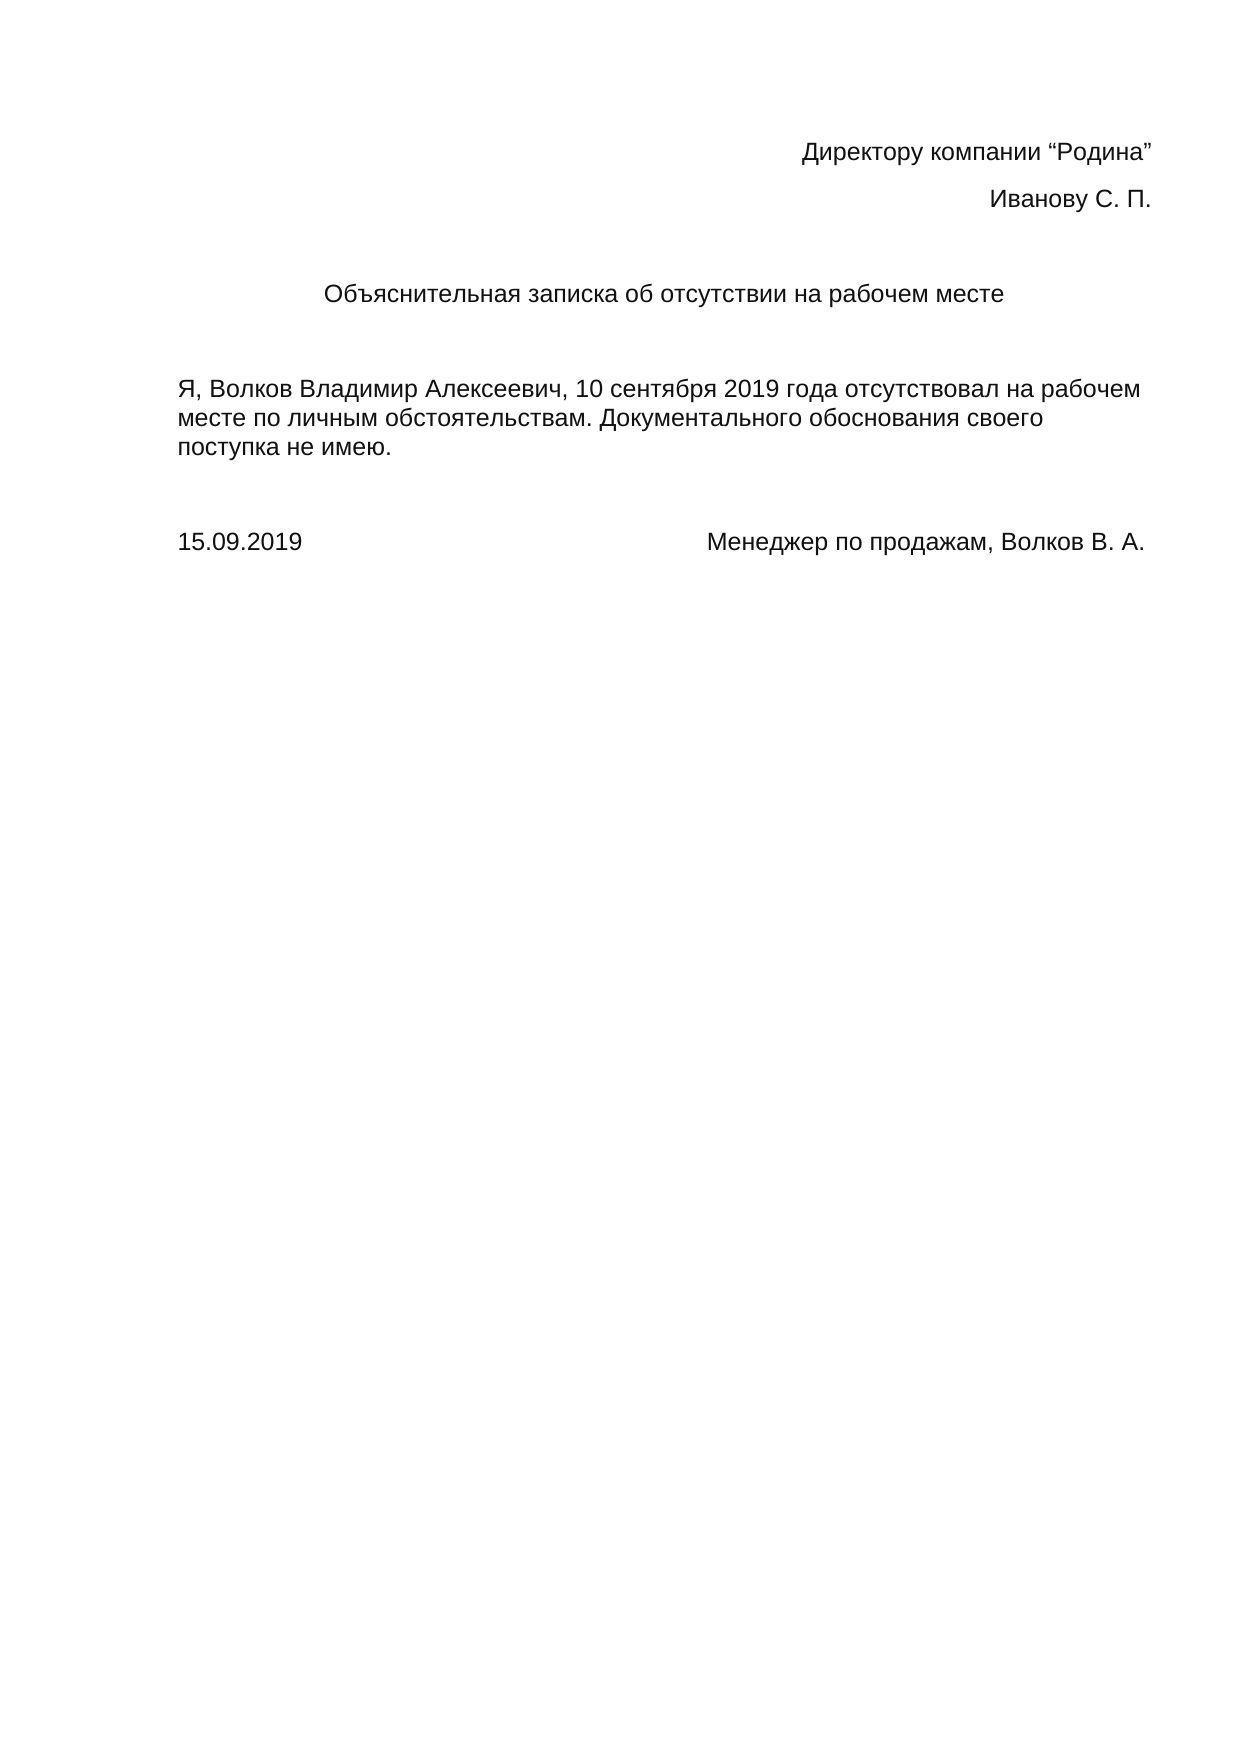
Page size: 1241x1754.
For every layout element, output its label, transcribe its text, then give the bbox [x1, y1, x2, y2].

text Объяснительная записка об отсутствии на рабочем месте [177, 279, 1152, 308]
text Директору компании “Родина” [177, 137, 1152, 166]
text Я, Волков Владимир Алексеевич, 10 сентября 2019 года отсутствовал на рабочем месте по личным обстоятельствам. Документального обоснования своего поступка не имею. [177, 374, 1152, 461]
text Иванову С. П. [177, 184, 1152, 213]
text 15.09.2019 Менеджер по продажам, Волков В. А. [177, 527, 1152, 556]
